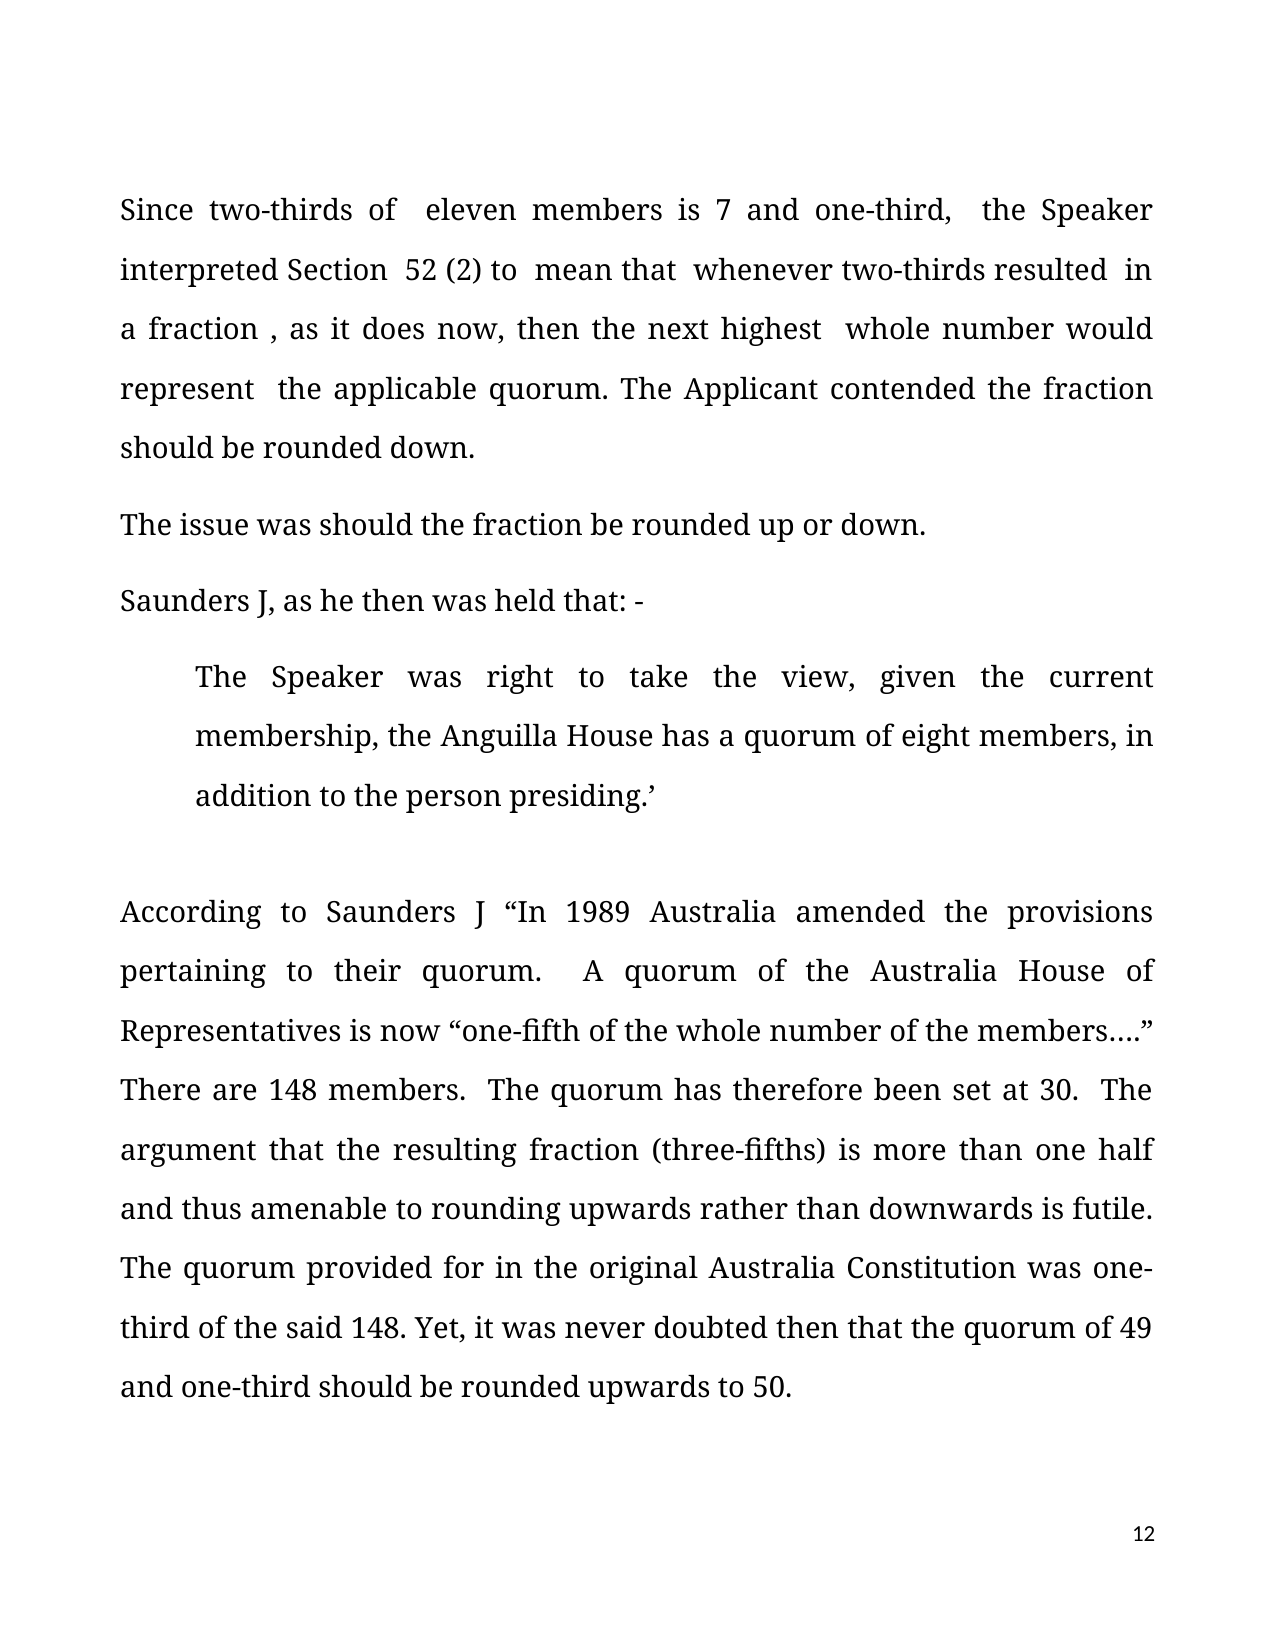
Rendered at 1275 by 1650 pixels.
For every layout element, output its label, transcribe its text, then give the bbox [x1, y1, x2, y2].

text According to Saunders J “In 1989 Australia amended the provisions pertaining to their quorum. A quorum of the Australia House of Representatives is now “one-fifth of the whole number of the members….” There are 148 members. The quorum has therefore been set at 30. The argument that the resulting fraction (three-fifths) is more than one half and thus amenable to rounding upwards rather than downwards is futile. The quorum provided for in the original Australia Constitution was one-third of the said 148. Yet, it was never doubted then that the quorum of 49 and one-third should be rounded upwards to 50. [120, 891, 1155, 1406]
text Saunders J, as he then was held that: - [120, 580, 1155, 619]
text The Speaker was right to take the view, given the current membership, the Anguilla House has a quorum of eight members, in addition to the person presiding.’ [195, 656, 1155, 815]
text Since two-thirds of eleven members is 7 and one-third, the Speaker interpreted Section 52 (2) to mean that whenever two-thirds resulted in a fraction , as it does now, then the next highest whole number would represent the applicable quorum. The Applicant contended the fraction should be rounded down. [120, 190, 1155, 467]
text The issue was should the fraction be rounded up or down. [120, 504, 1155, 543]
